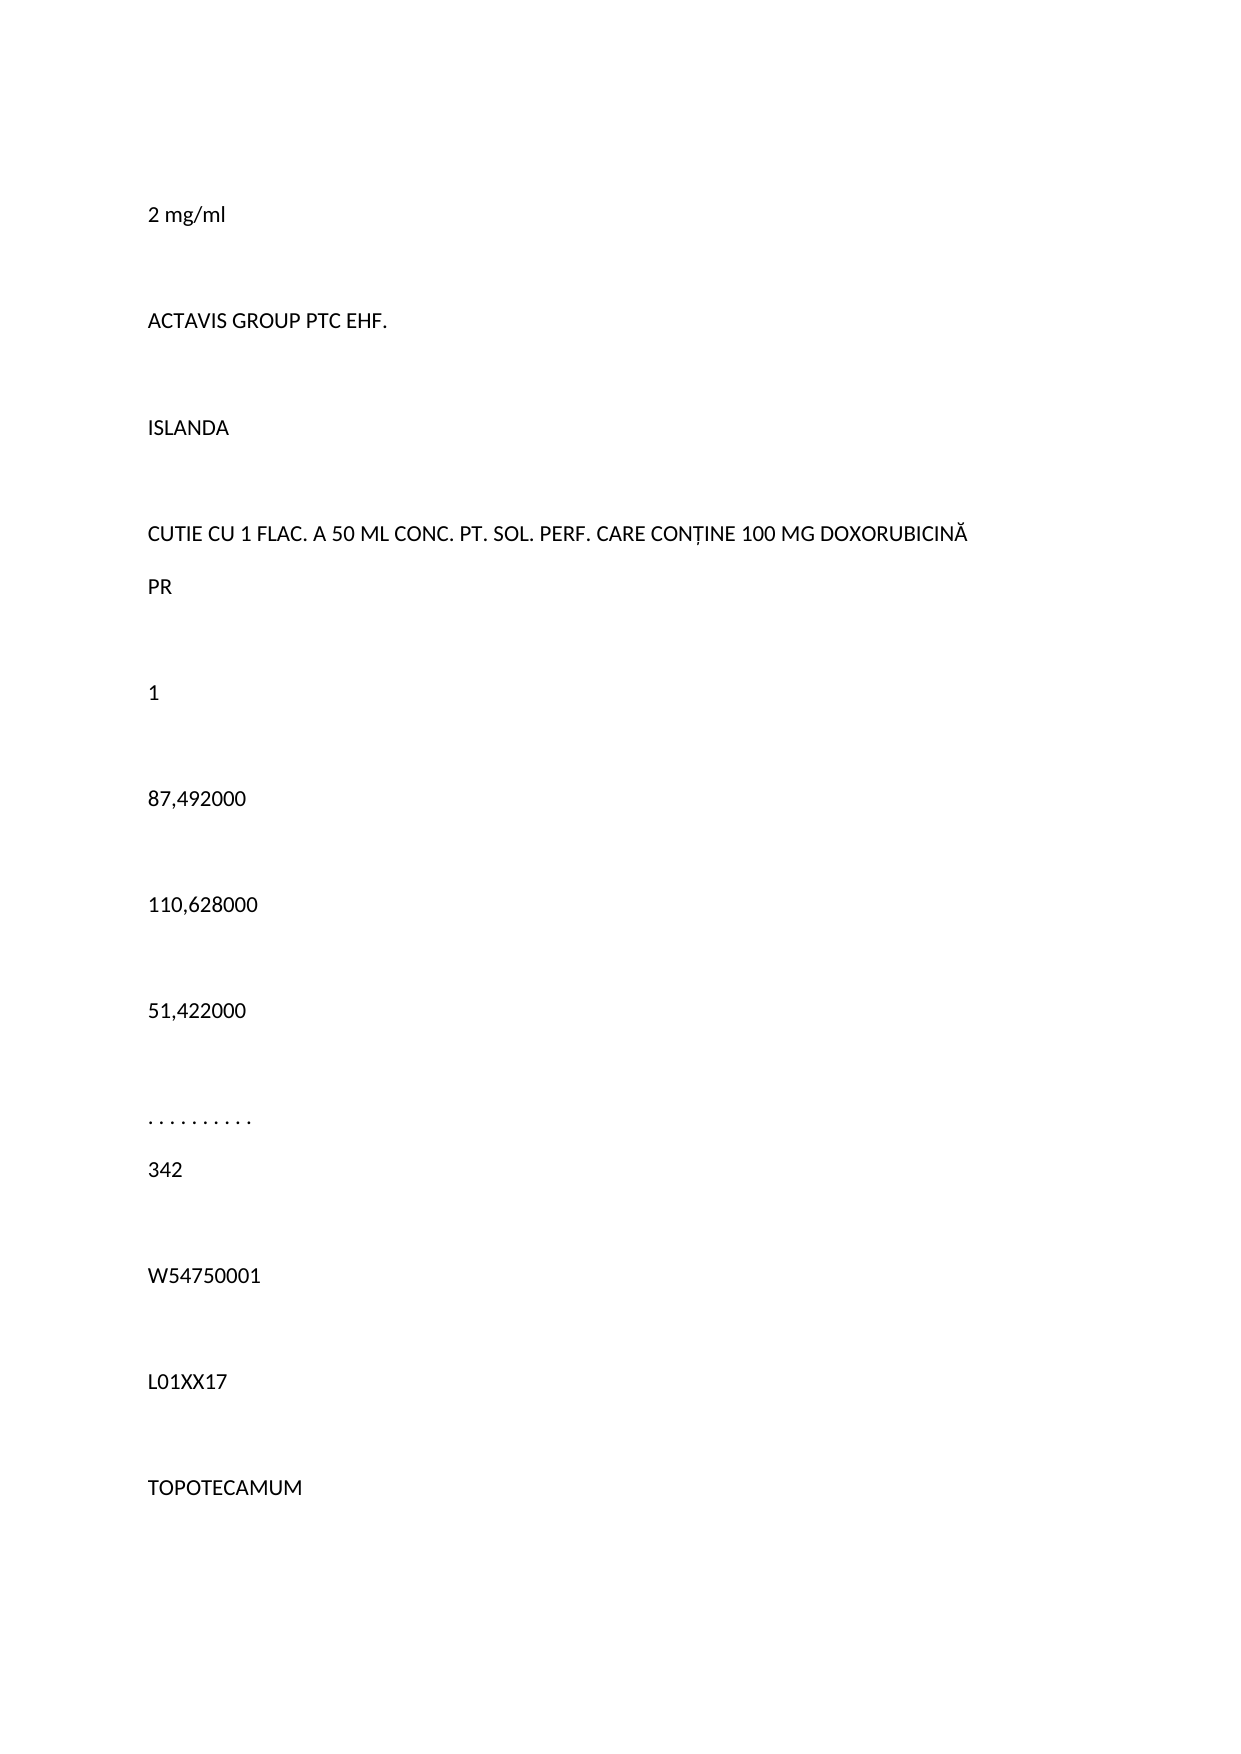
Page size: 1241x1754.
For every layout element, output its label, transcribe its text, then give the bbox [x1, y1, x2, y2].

text ACTAVIS GROUP PTC EHF. [148, 307, 1093, 335]
text L01XX17 [148, 1367, 1093, 1395]
text 1 [148, 678, 1093, 706]
text 51,422000 [148, 996, 1093, 1024]
text . . . . . . . . . . [148, 1102, 1093, 1130]
text TOPOTECAMUM [148, 1473, 1093, 1501]
text CUTIE CU 1 FLAC. A 50 ML CONC. PT. SOL. PERF. CARE CONŢINE 100 MG DOXORUBICINĂ [148, 519, 1093, 547]
text PR [148, 572, 1093, 600]
text 2 mg/ml [148, 201, 1093, 229]
text 87,492000 [148, 784, 1093, 812]
text 342 [148, 1155, 1093, 1183]
text ISLANDA [148, 413, 1093, 441]
text W54750001 [148, 1261, 1093, 1289]
text 110,628000 [148, 890, 1093, 918]
